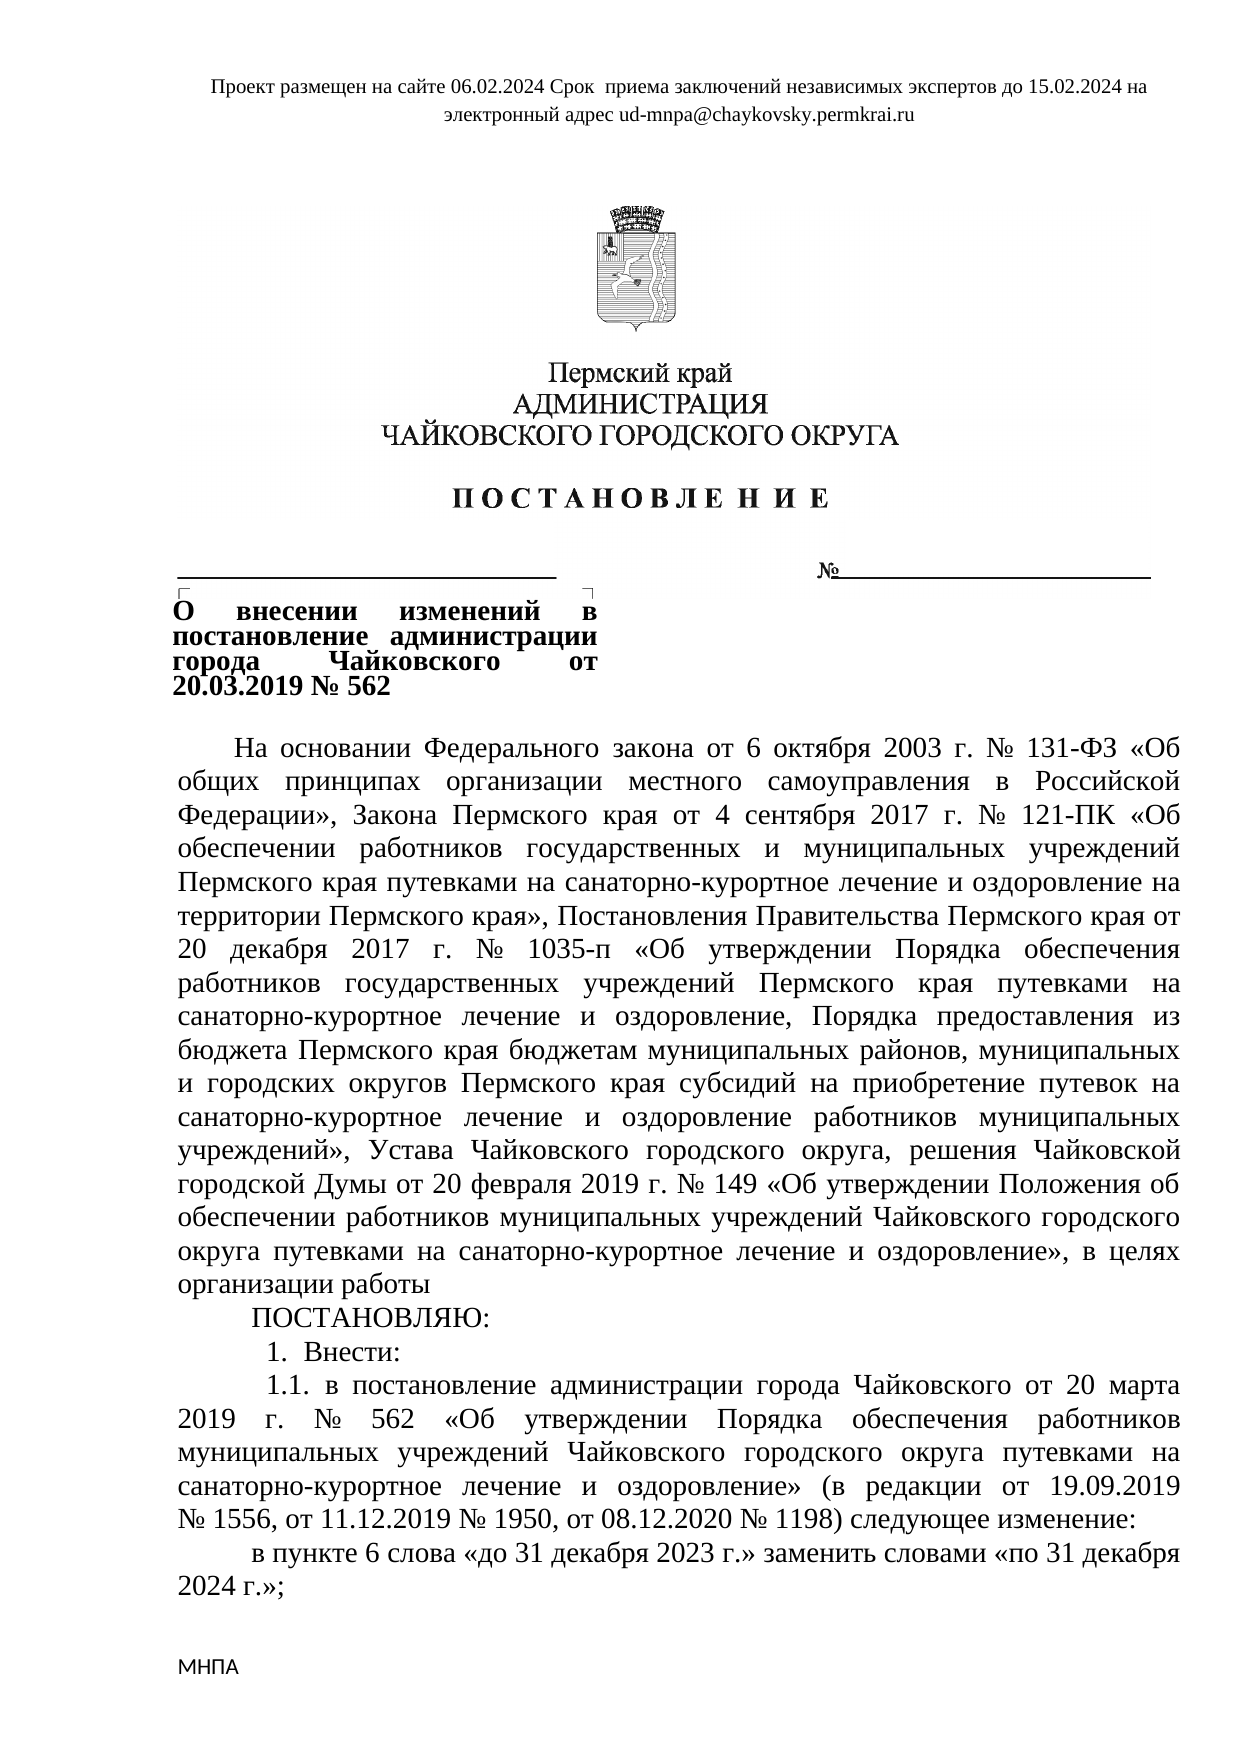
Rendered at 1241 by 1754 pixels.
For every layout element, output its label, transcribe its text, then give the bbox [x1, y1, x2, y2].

list в постановление администрации города Чайковского от 20 марта 2019 г. № 562 «Об утверждении Порядка обеспечения работников муниципальных учреждений Чайковского городского округа путевками на санаторно-курортное лечение и оздоровление» (в редакции от 19.09.2019 № 1556, от 11.12.2019 № 1950, от 08.12.2020 № 1198) следующее изменение: [177, 1367, 1181, 1535]
text ПОСТАНОВЛЯЮ: [177, 1300, 1181, 1334]
list Внести: [266, 1334, 1181, 1367]
picture [177, 206, 1151, 599]
text На основании Федерального закона от 6 октября 2003 г. № 131-ФЗ «Об общих принципах организации местного самоуправления в Российской Федерации», Закона Пермского края от 4 сентября 2017 г. № 121-ПК «Об обеспечении работников государственных и муниципальных учреждений Пермского края путевками на санаторно-курортное лечение и оздоровление на территории Пермского края», Постановления Правительства Пермского края от 20 декабря 2017 г. № 1035-п «Об утверждении Порядка обеспечения работников государственных учреждений Пермского края путевками на санаторно-курортное лечение и оздоровление, Порядка предоставления из бюджета Пермского края бюджетам муниципальных районов, муниципальных и городских округов Пермского края субсидий на приобретение путевок на санаторно-курортное лечение и оздоровление работников муниципальных учреждений», Устава Чайковского городского округа, решения Чайковской городской Думы от 20 февраля 2019 г. № 149 «Об утверждении Положения об обеспечении работников муниципальных учреждений Чайковского городского округа путевками на санаторно-курортное лечение и оздоровление», в целях организации работы [177, 730, 1181, 1300]
text в пункте 6 слова «до 31 декабря 2023 г.» заменить словами «по 31 декабря 2024 г.»; [177, 1535, 1181, 1602]
